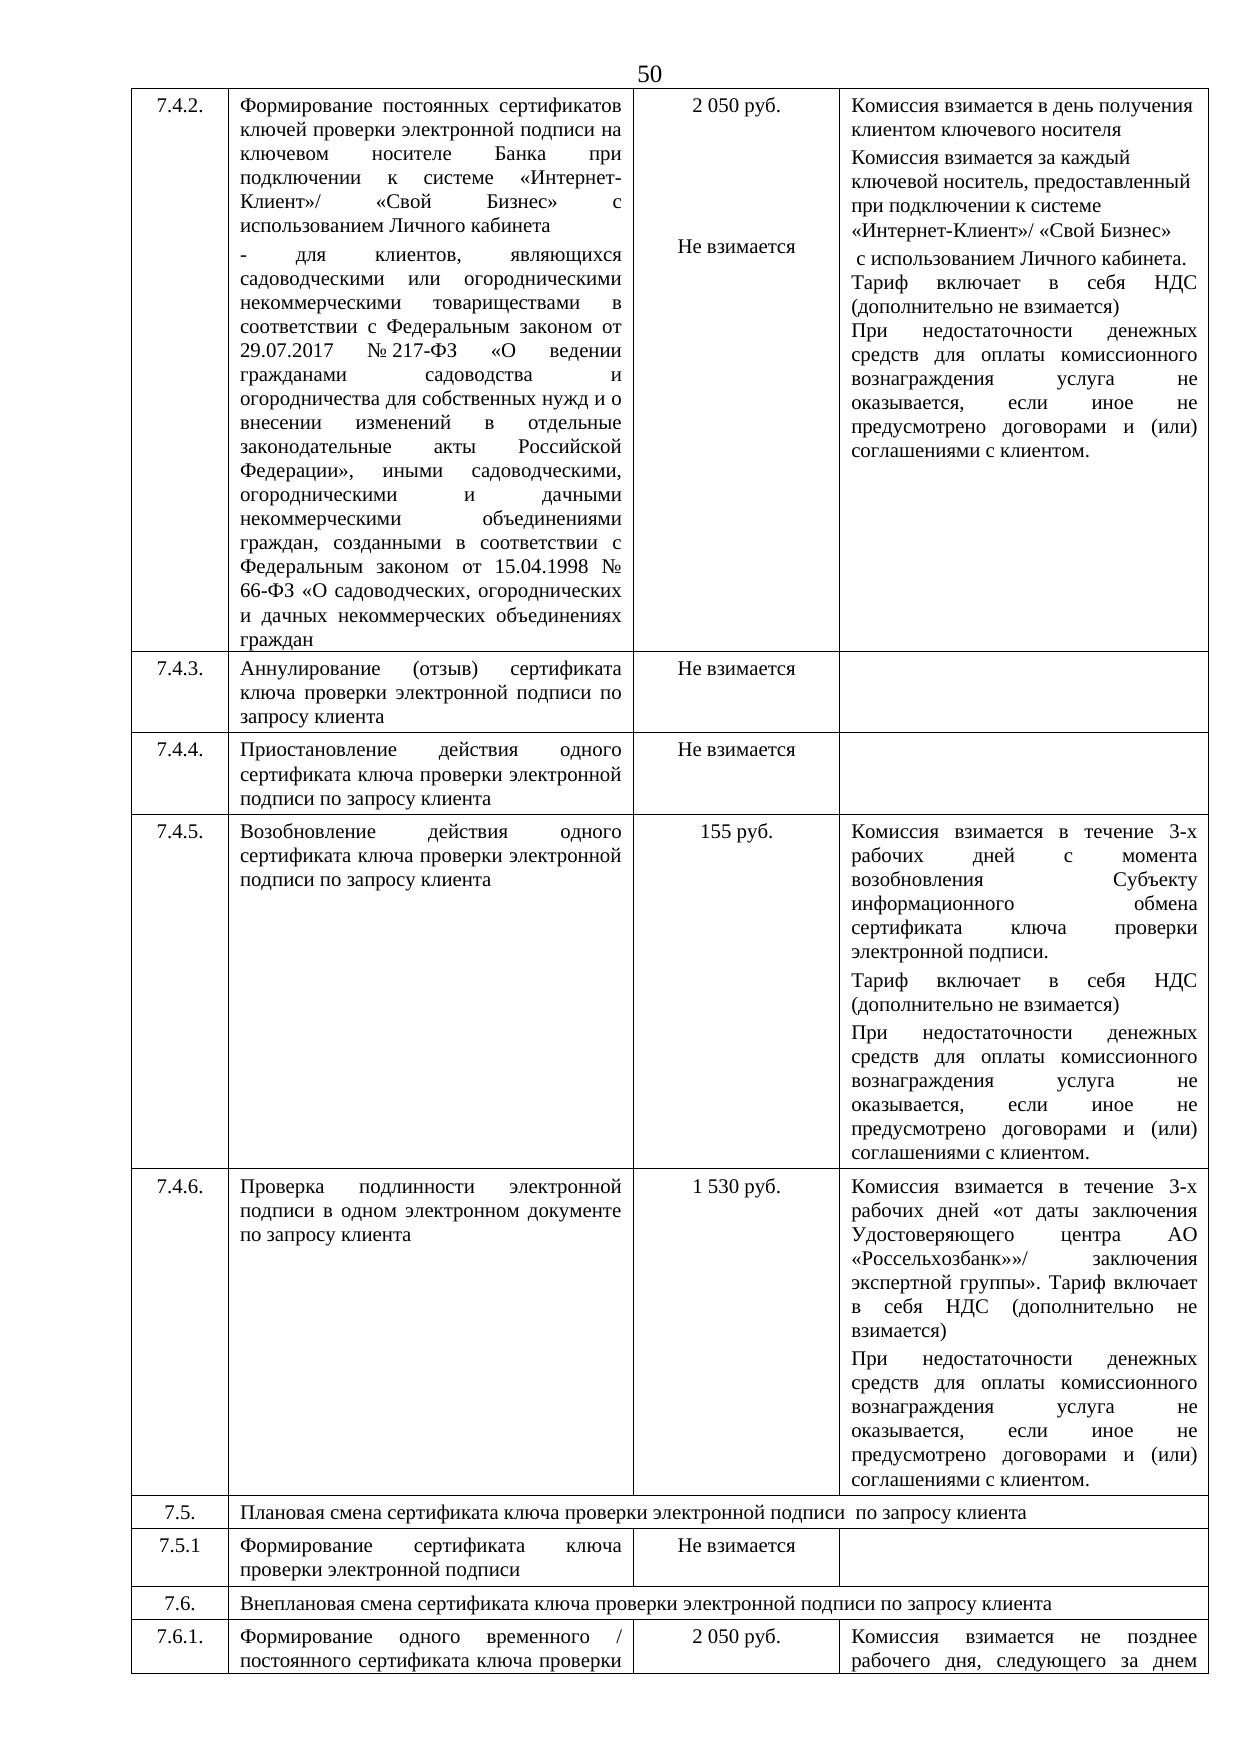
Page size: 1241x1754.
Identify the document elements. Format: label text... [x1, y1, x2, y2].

table_cell Формирование постоянных сертификатов ключей проверки электронной подписи на ключевом носителе Банка при подключении к системе «Интернет-Клиент»/ «Свой Бизнес» с использованием Личного кабинета - для клиентов, являющихся садоводческими или огородническими некоммерческими товариществами в соответствии с Федеральным законом от 29.07.2017 № 217-ФЗ «О ведении гражданами садоводства и огородничества для собственных нужд и о внесении изменений в отдельные законодательные акты Российской Федерации», иными садоводческими, огородническими и дачными некоммерческими объединениями граждан, созданными в соответствии с Федеральным законом от 15.04.1998 № 66-ФЗ «О садоводческих, огороднических и дачных некоммерческих объединениях граждан [229, 89, 633, 651]
table_cell Не взимается [634, 733, 839, 814]
table_cell 7.4.3. [132, 652, 228, 732]
table_cell 7.5.1 [132, 1529, 228, 1586]
table_cell Комиссия взимается в течение 3-х рабочих дней с момента возобновления Субъекту информационного обмена сертификата ключа проверки электронной подписи. Тариф включает в себя НДС (дополнительно не взимается) При недостаточности денежных средств для оплаты комиссионного вознаграждения услуга не оказывается, если иное не предусмотрено договорами и (или) соглашениями с клиентом. [840, 815, 1208, 1168]
table_cell 7.4.4. [132, 733, 228, 814]
table_cell 1 530 руб. [634, 1169, 839, 1495]
table_cell Плановая смена сертификата ключа проверки электронной подписи по запросу клиента [229, 1496, 1208, 1528]
table_cell 2 050 руб. Не взимается [634, 89, 839, 651]
table_cell 7.5. [132, 1496, 228, 1528]
table_cell 2 050 руб. [634, 1620, 839, 1672]
table_cell Не взимается [634, 652, 839, 732]
table_cell Внеплановая смена сертификата ключа проверки электронной подписи по запросу клиента [229, 1587, 1208, 1619]
table_cell [840, 1529, 1208, 1586]
table_cell Формирование сертификата ключа проверки электронной подписи [229, 1529, 633, 1586]
table_cell Возобновление действия одного сертификата ключа проверки электронной подписи по запросу клиента [229, 815, 633, 1168]
table_cell 7.6. [132, 1587, 228, 1619]
table_cell 7.6.1. [132, 1620, 228, 1672]
table_cell Аннулирование (отзыв) сертификата ключа проверки электронной подписи по запросу клиента [229, 652, 633, 732]
table_cell [840, 733, 1208, 814]
table_cell Приостановление действия одного сертификата ключа проверки электронной подписи по запросу клиента [229, 733, 633, 814]
table_cell Проверка подлинности электронной подписи в одном электронном документе по запросу клиента [229, 1169, 633, 1495]
table_cell 7.4.2. [132, 89, 228, 651]
table_cell 7.4.6. [132, 1169, 228, 1495]
table_cell Комиссия взимается в день получения клиентом ключевого носителя Комиссия взимается за каждый ключевой носитель, предоставленный при подключении к системе «Интернет-Клиент»/ «Свой Бизнес» с использованием Личного кабинета. Тариф включает в себя НДС (дополнительно не взимается) При недостаточности денежных средств для оплаты комиссионного вознаграждения услуга не оказывается, если иное не предусмотрено договорами и (или) соглашениями с клиентом. [840, 89, 1208, 651]
table_cell [840, 652, 1208, 732]
table_cell 7.4.5. [132, 815, 228, 1168]
table_cell Не взимается [634, 1529, 839, 1586]
table_cell Комиссия взимается в течение 3-х рабочих дней «от даты заключения Удостоверяющего центра АО «Россельхозбанк»»/ заключения экспертной группы». Тариф включает в себя НДС (дополнительно не взимается) При недостаточности денежных средств для оплаты комиссионного вознаграждения услуга не оказывается, если иное не предусмотрено договорами и (или) соглашениями с клиентом. [840, 1169, 1208, 1495]
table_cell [229, 1620, 633, 1672]
table_cell 155 руб. [634, 815, 839, 1168]
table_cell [840, 1620, 1208, 1672]
